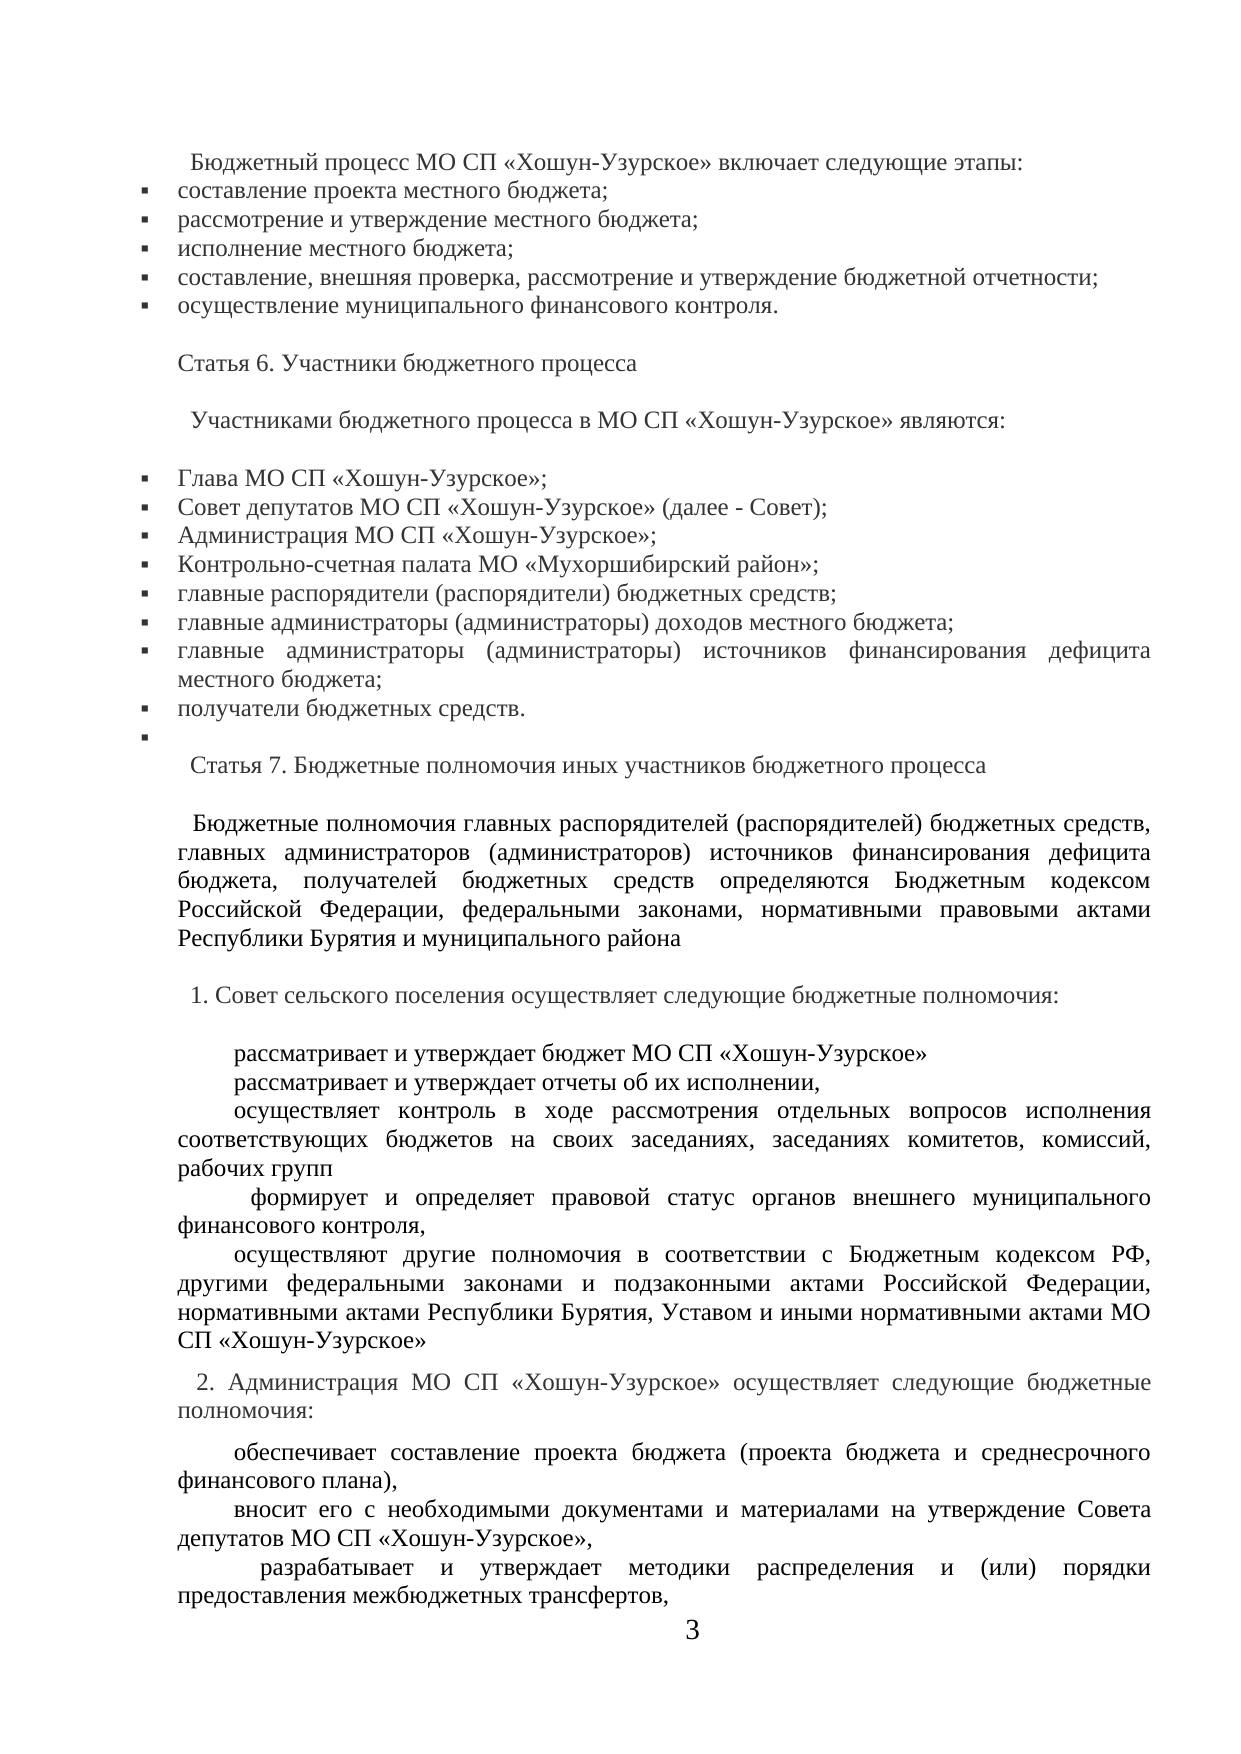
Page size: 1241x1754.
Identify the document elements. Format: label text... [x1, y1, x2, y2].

list главные распорядители (распорядители) бюджетных средств; [140, 578, 1152, 607]
text формирует и определяет правовой статус органов внешнего муниципального финансового контроля, [177, 1182, 1152, 1239]
list получатели бюджетных средств. [140, 693, 1152, 722]
text рассматривает и утверждает отчеты об их исполнении, [177, 1067, 1152, 1096]
list Совет депутатов МО СП «Хошун-Узурское» (далее - Совет); [140, 492, 460, 521]
list главные администраторы (администраторы) доходов местного бюджета; [140, 607, 1152, 636]
text осуществляет контроль в ходе рассмотрения отдельных вопросов исполнения соответствующих бюджетов на своих заседаниях, заседаниях комитетов, комиссий, рабочих групп [177, 1096, 1152, 1182]
text Участниками бюджетного процесса в МО СП «Хошун-Узурское» являются: [177, 377, 1152, 434]
list рассмотрение и утверждение местного бюджета; [140, 204, 1152, 233]
text 1. Совет сельского поселения осуществляет следующие бюджетные полномочия: [177, 952, 1152, 1009]
list Глава МО СП «Хошун-Узурское»; [140, 463, 344, 492]
list составление проекта местного бюджета; [140, 176, 1152, 204]
text рассматривает и утверждает бюджет МО СП «Хошун-Узурское» [915, 1038, 1152, 1067]
list осуществление муниципального финансового контроля. [140, 291, 1152, 319]
text 2. Администрация МО СП «Хошун-Узурское» осуществляет следующие бюджетные полномочия: [177, 1367, 1152, 1424]
list Контрольно-счетная палата МО «Мухоршибирский район»; [799, 549, 1152, 578]
text Статья 7. Бюджетные полномочия иных участников бюджетного процесса [177, 751, 1152, 779]
text обеспечивает составление проекта бюджета (проекта бюджета и среднесрочного финансового плана), [177, 1437, 1152, 1494]
list главные администраторы (администраторы) источников финансирования дефицита местного бюджета; [140, 636, 1152, 693]
text вносит его с необходимыми документами и материалами на утверждение Совета депутатов МО СП «Хошун-Узурское», [574, 1523, 1152, 1552]
text Бюджетный процесс МО СП «Хошун-Узурское» включает следующие этапы: [177, 118, 1152, 176]
list исполнение местного бюджета; [140, 233, 1152, 262]
text осуществляют другие полномочия в соответствии с Бюджетным кодексом РФ, другими федеральными законами и подзаконными актами Российской Федерации, нормативными актами Республики Бурятия, Уставом и иными нормативными актами МО СП «Хошун-Узурское» [177, 1239, 1152, 1354]
list Глава МО СП «Хошун-Узурское»; [528, 463, 1152, 492]
list Администрация МО СП «Хошун-Узурское»; [637, 521, 1152, 549]
list составление, внешняя проверка, рассмотрение и утверждение бюджетной отчетности; [140, 262, 1152, 291]
list Совет депутатов МО СП «Хошун-Узурское» (далее - Совет); [643, 492, 1152, 521]
text разрабатывает и утверждает методики распределения и (или) порядки предоставления межбюджетных трансфертов, [177, 1552, 1152, 1609]
list Администрация МО СП «Хошун-Узурское»; [140, 521, 454, 549]
list Контрольно-счетная палата МО «Мухоршибирский район»; [140, 549, 537, 578]
text рассматривает и утверждает бюджет МО СП «Хошун-Узурское» [177, 1038, 732, 1067]
text Статья 6. Участники бюджетного процесса [177, 348, 1152, 377]
text вносит его с необходимыми документами и материалами на утверждение Совета депутатов МО СП «Хошун-Узурское», [177, 1494, 562, 1523]
text Бюджетные полномочия главных распорядителей (распорядителей) бюджетных средств, главных администраторов (администраторов) источников финансирования дефицита бюджета, получателей бюджетных средств определяются Бюджетным кодексом Российской Федерации, федеральными законами, нормативными правовыми актами Республики Бурятия и муниципального района [177, 808, 1152, 952]
